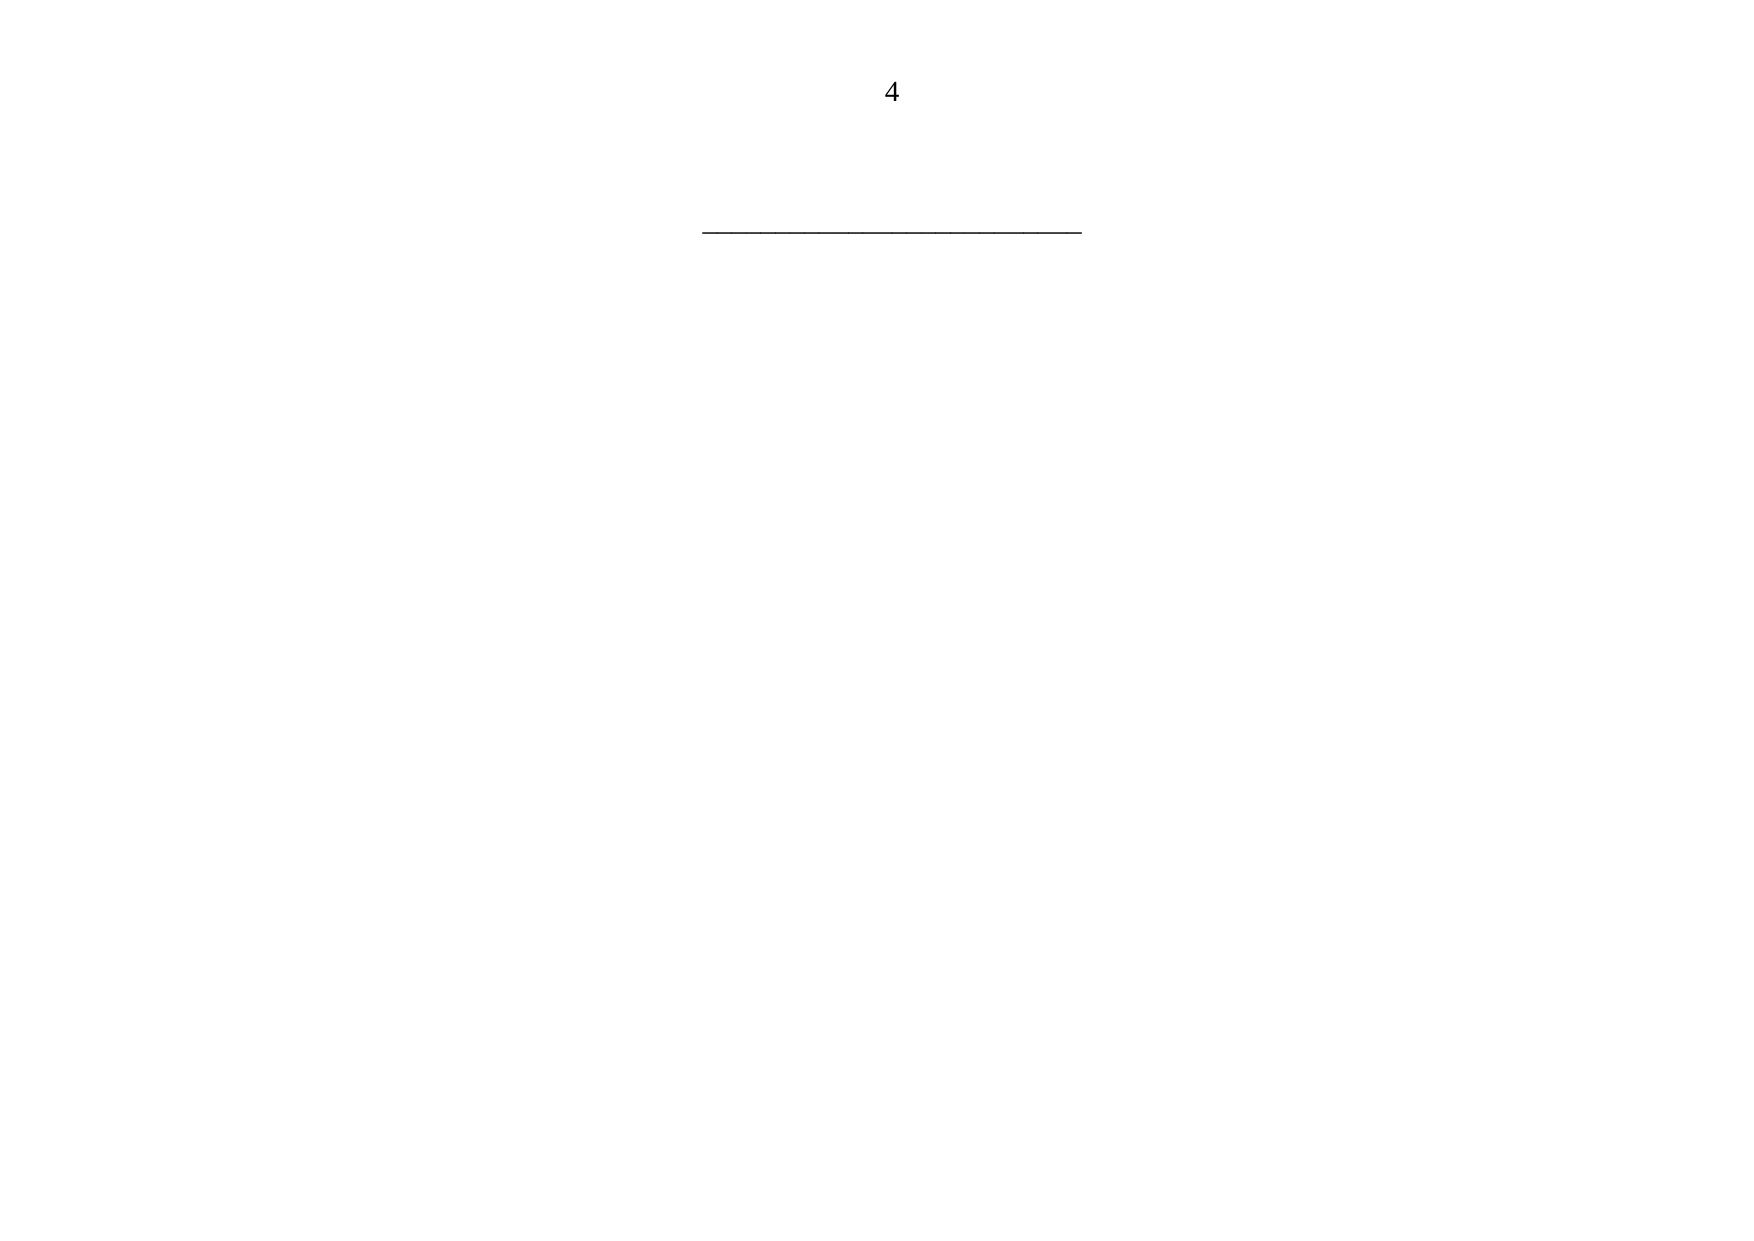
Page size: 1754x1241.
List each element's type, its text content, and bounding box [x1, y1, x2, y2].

text __________________________ [89, 203, 1695, 237]
